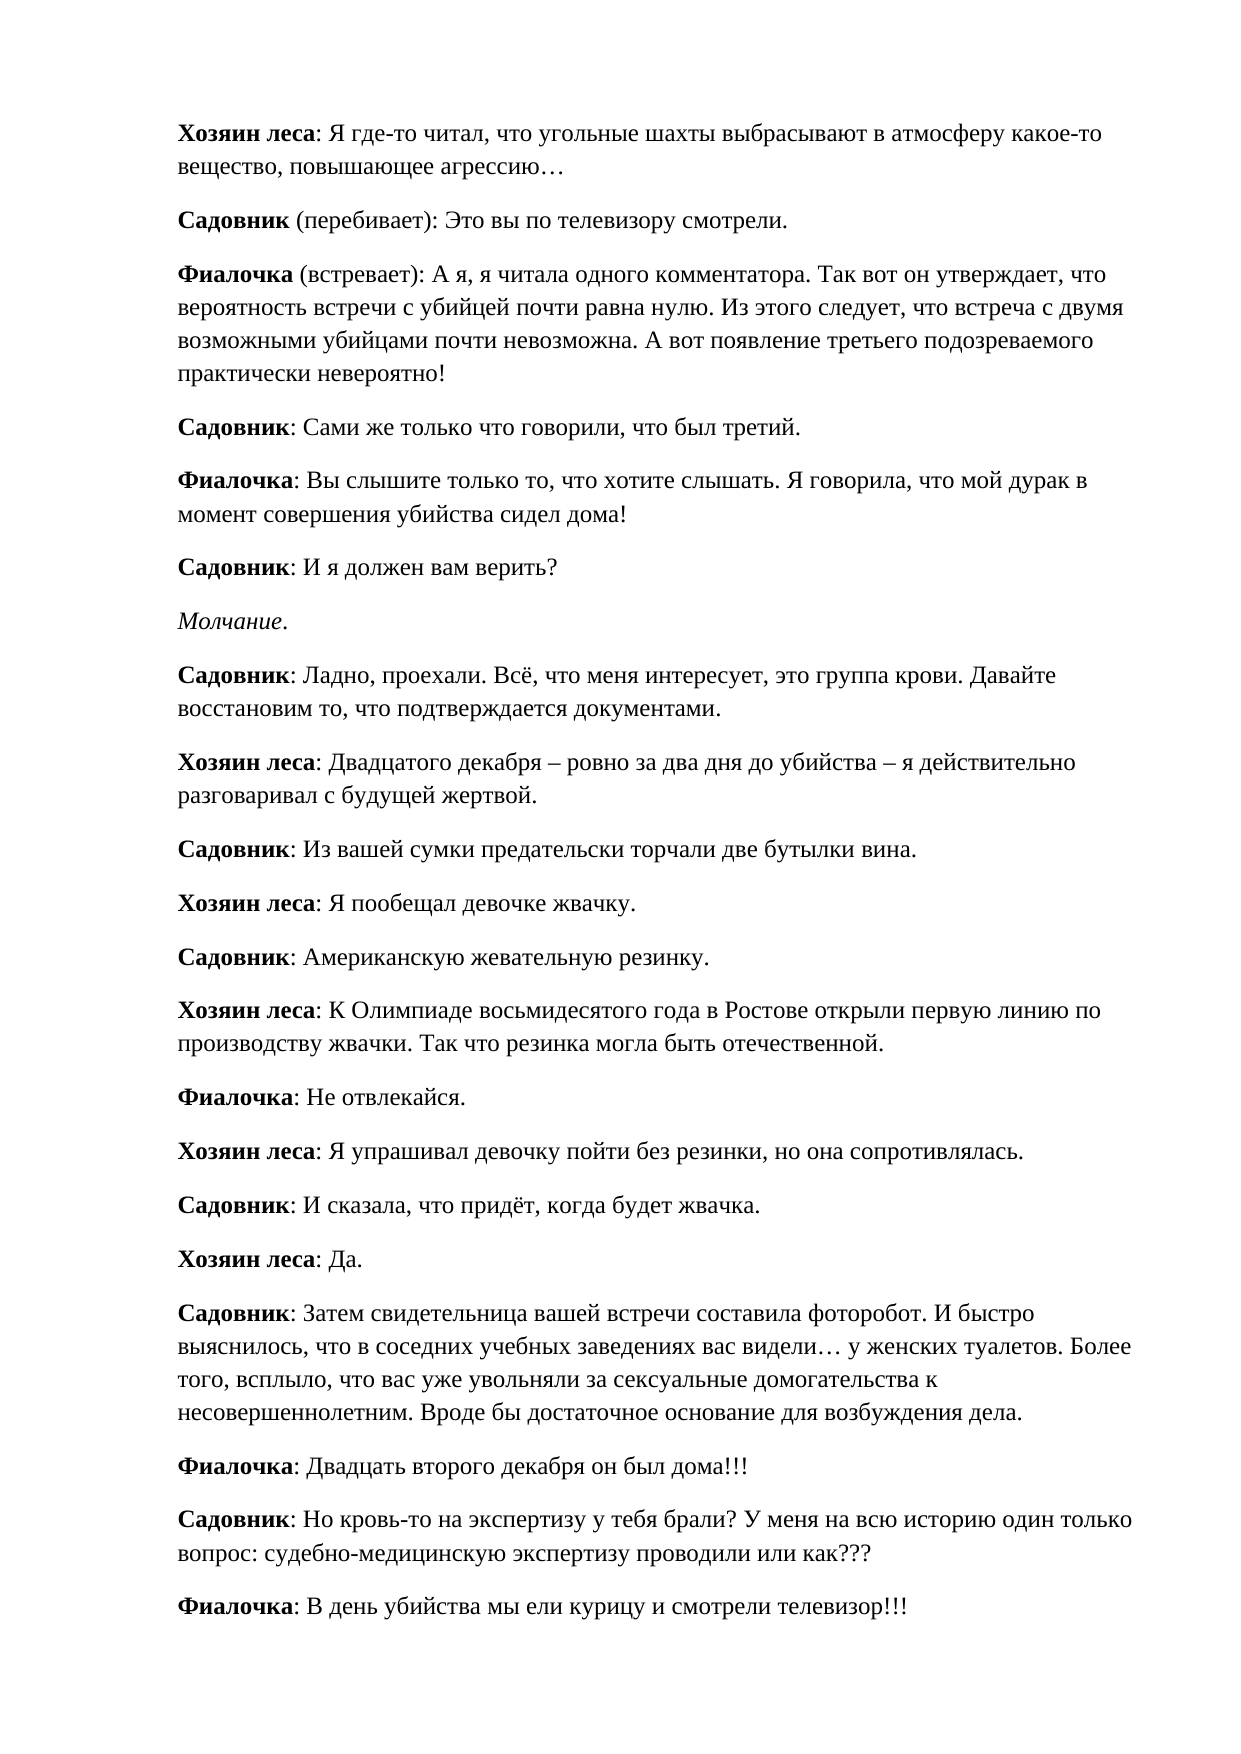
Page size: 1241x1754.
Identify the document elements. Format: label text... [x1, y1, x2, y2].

text Хозяин леса: Двадцатого декабря – ровно за два дня до убийства – я действительно разговаривал с будущей жертвой. [177, 747, 1152, 809]
text Фиалочка: Двадцать второго декабря он был дома!!! [177, 1451, 1152, 1479]
text Садовник: И сказала, что придёт, когда будет жвачка. [177, 1190, 1152, 1219]
text Садовник: Ладно, проехали. Всё, что меня интересует, это группа крови. Давайте восстановим то, что подтверждается документами. [177, 660, 1152, 722]
text Садовник (перебивает): Это вы по телевизору смотрели. [177, 205, 1152, 234]
text Садовник: Из вашей сумки предательски торчали две бутылки вина. [177, 834, 1152, 863]
text Молчание. [177, 606, 1152, 635]
text Садовник: Американскую жевательную резинку. [177, 942, 1152, 970]
text Фиалочка: В день убийства мы ели курицу и смотрели телевизор!!! [177, 1591, 1152, 1620]
text Фиалочка: Не отвлекайся. [177, 1082, 1152, 1111]
text Фиалочка (встревает): А я, я читала одного комментатора. Так вот он утверждает, что вероятность встречи с убийцей почти равна нулю. Из этого следует, что встреча с двумя возможными убийцами почти невозможна. А вот появление третьего подозреваемого практически невероятно! [177, 259, 1152, 387]
text Садовник: И я должен вам верить? [177, 552, 1152, 581]
text Садовник: Сами же только что говорили, что был третий. [177, 412, 1152, 441]
text Хозяин леса: Я упрашивал девочку пойти без резинки, но она сопротивлялась. [177, 1136, 1152, 1165]
text Фиалочка: Вы слышите только то, что хотите слышать. Я говорила, что мой дурак в момент совершения убийства сидел дома! [177, 466, 1152, 527]
text Садовник: Затем свидетельница вашей встречи составила фоторобот. И быстро выяснилось, что в соседних учебных заведениях вас видели… у женских туалетов. Более того, всплыло, что вас уже увольняли за сексуальные домогательства к несовершеннолетним. Вроде бы достаточное основание для возбуждения дела. [177, 1298, 1152, 1426]
text Хозяин леса: К Олимпиаде восьмидесятого года в Ростове открыли первую линию по производству жвачки. Так что резинка могла быть отечественной. [177, 996, 1152, 1057]
text Садовник: Но кровь-то на экспертизу у тебя брали? У меня на всю историю один только вопрос: судебно-медицинскую экспертизу проводили или как??? [177, 1504, 1152, 1566]
text Хозяин леса: Да. [177, 1244, 1152, 1273]
text Хозяин леса: Я пообещал девочке жвачку. [177, 888, 1152, 917]
text Хозяин леса: Я где-то читал, что угольные шахты выбрасывают в атмосферу какое-то вещество, повышающее агрессию… [177, 118, 1152, 180]
